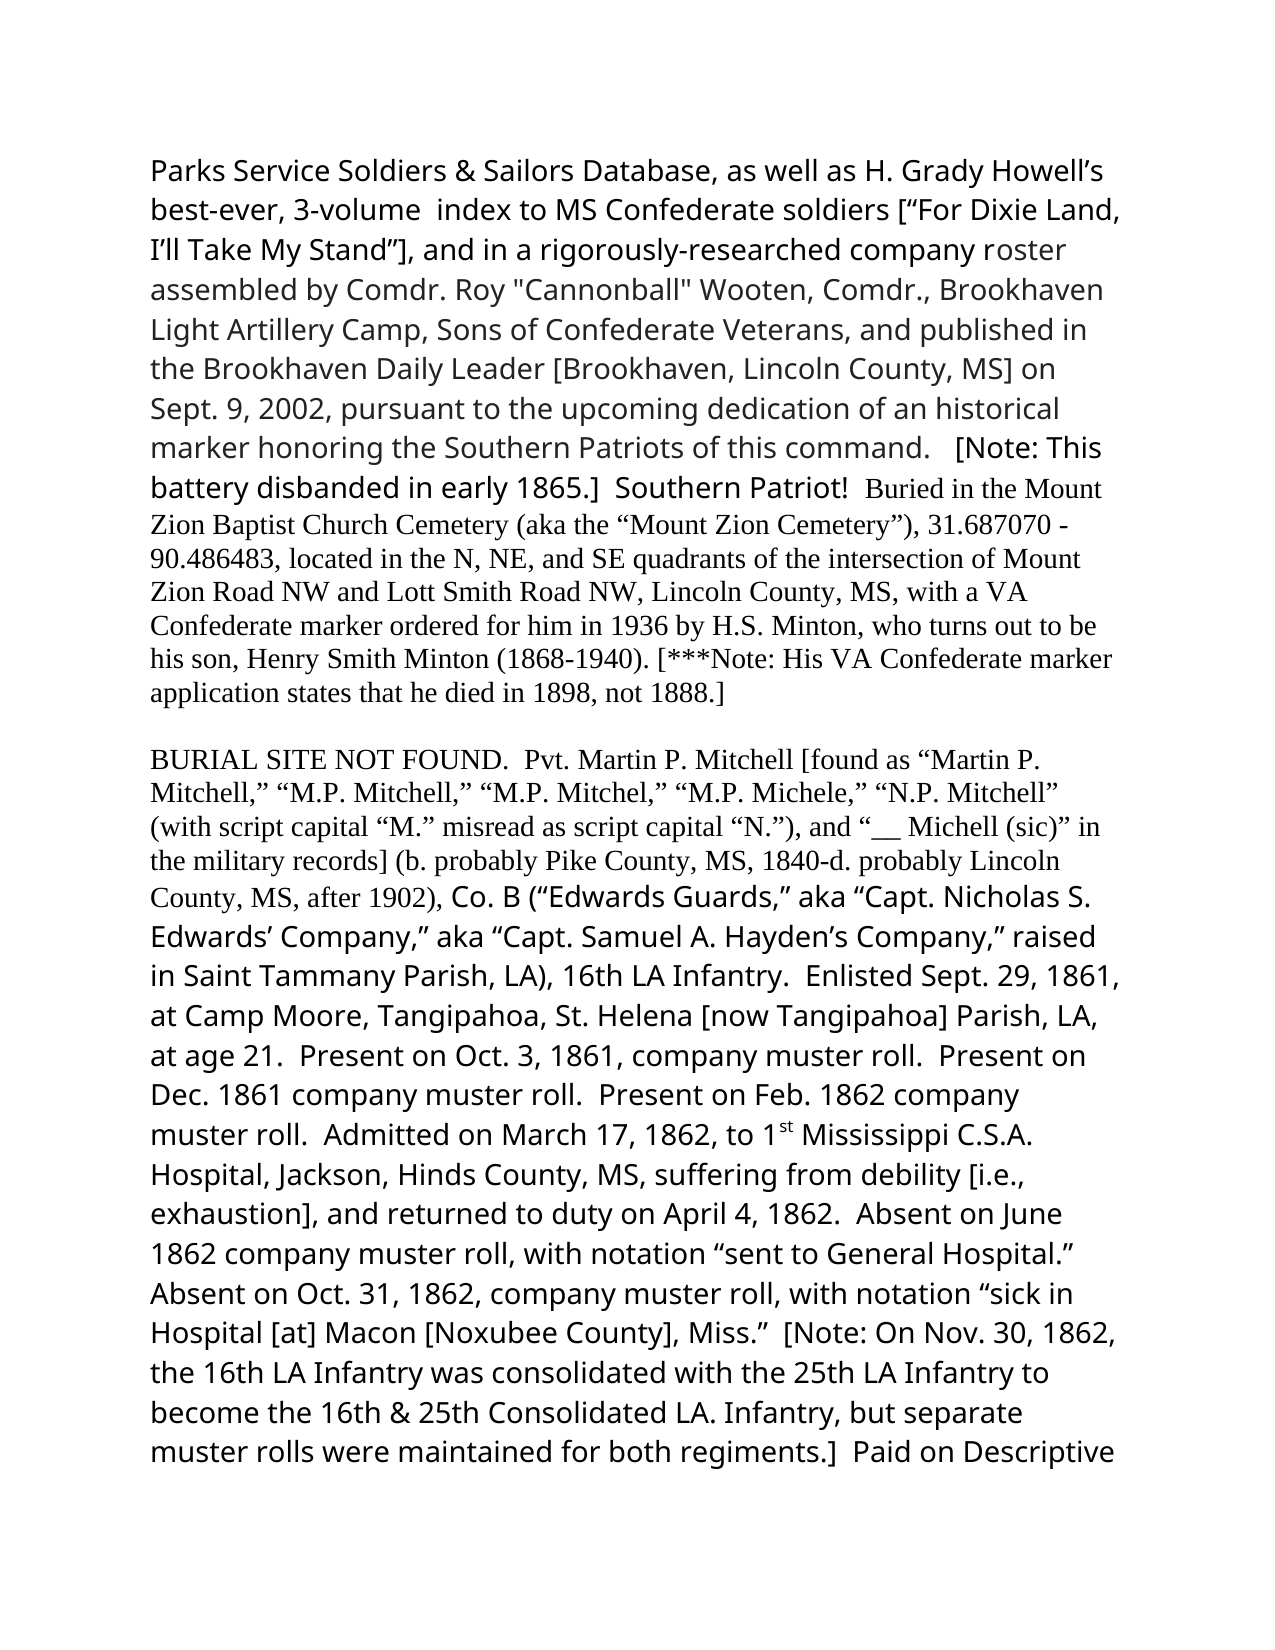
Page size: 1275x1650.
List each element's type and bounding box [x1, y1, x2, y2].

text [150, 150, 1125, 708]
text [150, 742, 1125, 1471]
